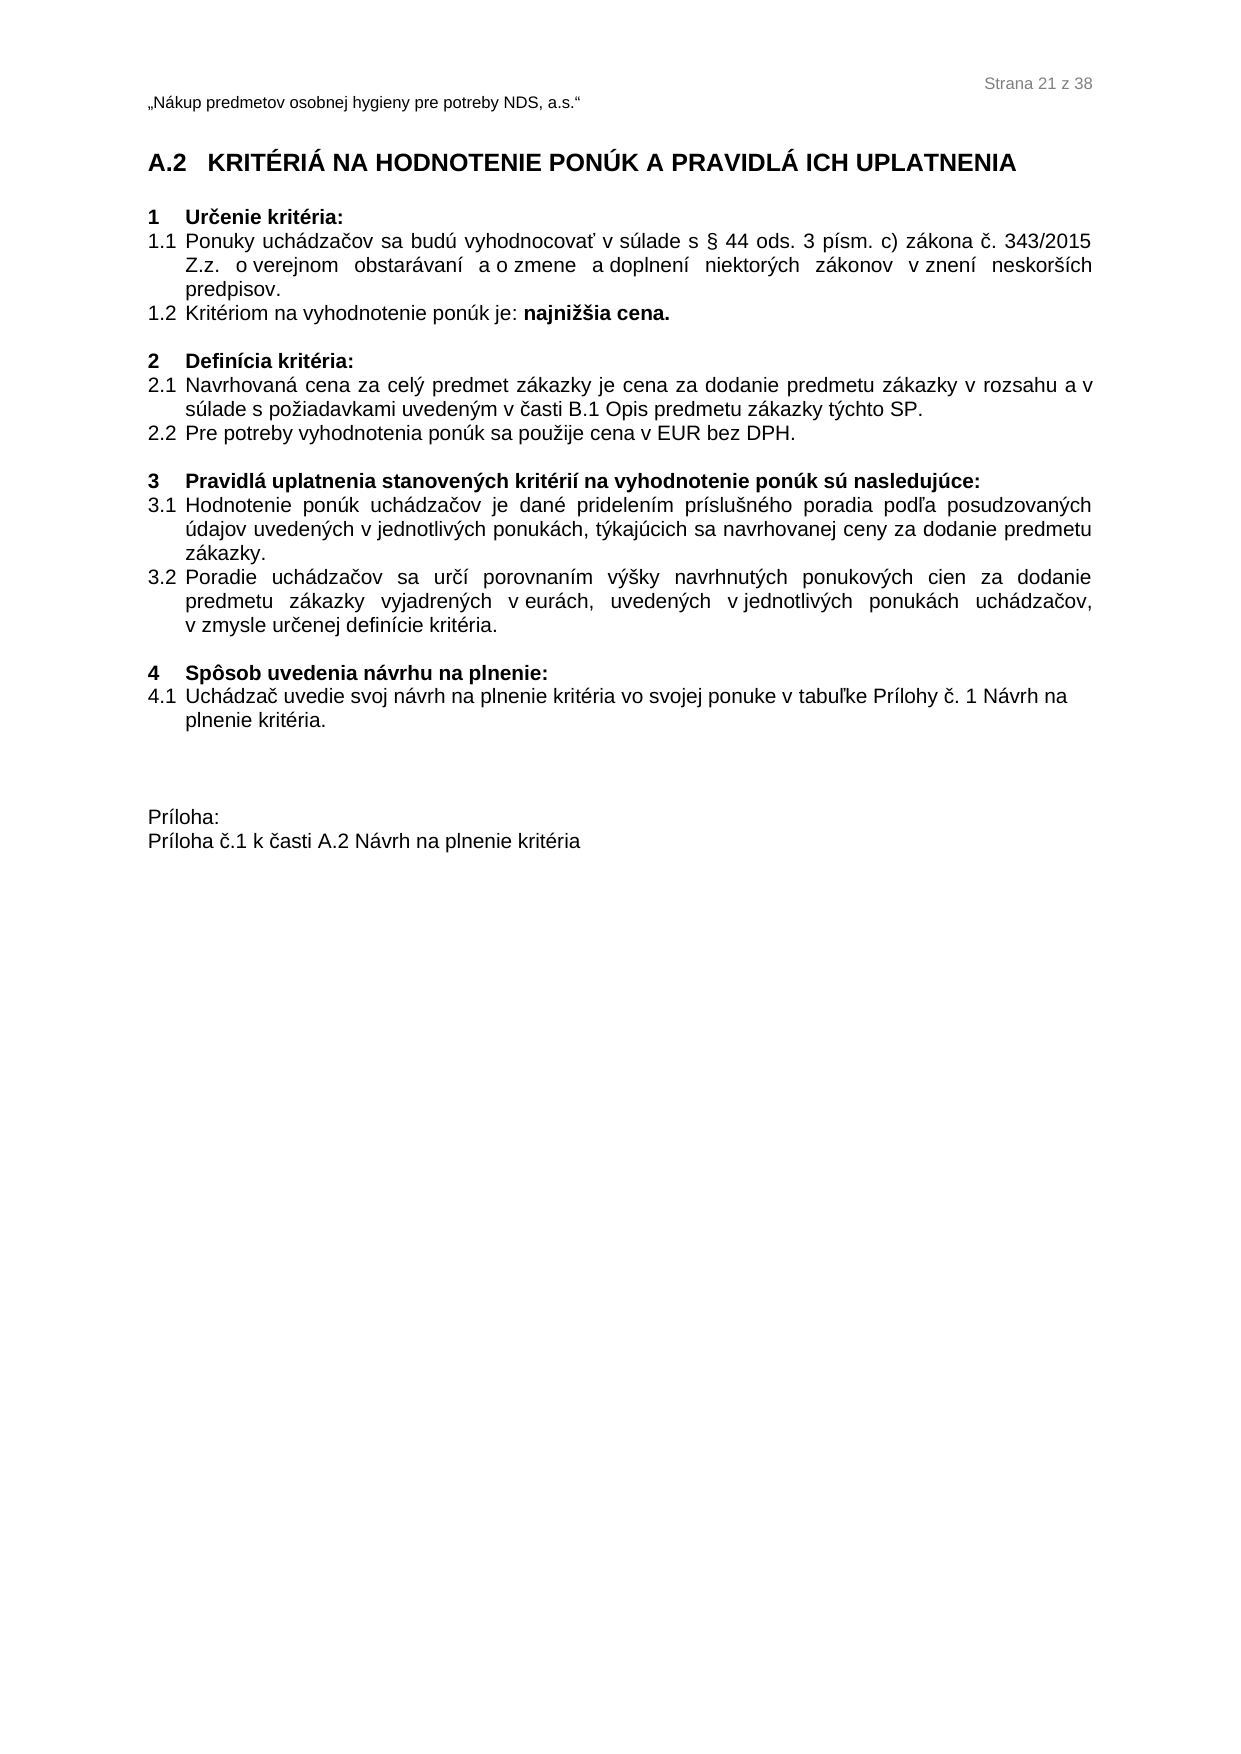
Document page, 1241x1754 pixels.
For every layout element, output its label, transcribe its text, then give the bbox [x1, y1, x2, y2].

list Spôsob uvedenia návrhu na plnenie: [148, 660, 1093, 684]
list Kritériom na vyhodnotenie ponúk je: najnižšia cena. [148, 301, 1093, 325]
list Určenie kritéria: [148, 205, 1093, 229]
list Uchádzač uvedie svoj návrh na plnenie kritéria vo svojej ponuke v tabuľke Prílohy č. 1 Návrh na plnenie kritéria. [148, 684, 1093, 732]
text Príloha: [148, 805, 1093, 829]
list Pre potreby vyhodnotenia ponúk sa použije cena v EUR bez DPH. [148, 421, 1093, 445]
list Definícia kritéria: [148, 349, 1093, 373]
list Navrhovaná cena za celý predmet zákazky je cena za dodanie predmetu zákazky v rozsahu a v súlade s požiadavkami uvedeným v časti B.1 Opis predmetu zákazky týchto SP. [148, 373, 1093, 421]
list Pravidlá uplatnenia stanovených kritérií na vyhodnotenie ponúk sú nasledujúce: [148, 469, 1093, 493]
list Hodnotenie ponúk uchádzačov je dané pridelením príslušného poradia podľa posudzovaných údajov uvedených v jednotlivých ponukách, týkajúcich sa navrhovanej ceny za dodanie predmetu zákazky. [148, 493, 1093, 564]
subtitle A.2 KritériÁ na hodnotenie ponúk a PRAVIDLÁ ich uplatnenia [148, 148, 1093, 176]
list Ponuky uchádzačov sa budú vyhodnocovať v súlade s § 44 ods. 3 písm. c) zákona č. 343/2015 Z.z. o verejnom obstarávaní a o zmene a doplnení niektorých zákonov v znení neskorších predpisov. [148, 229, 1093, 301]
text Príloha č.1 k časti A.2 Návrh na plnenie kritéria [148, 829, 1093, 853]
list Poradie uchádzačov sa určí porovnaním výšky navrhnutých ponukových cien za dodanie predmetu zákazky vyjadrených v eurách, uvedených v jednotlivých ponukách uchádzačov, v zmysle určenej definície kritéria. [148, 564, 1093, 636]
